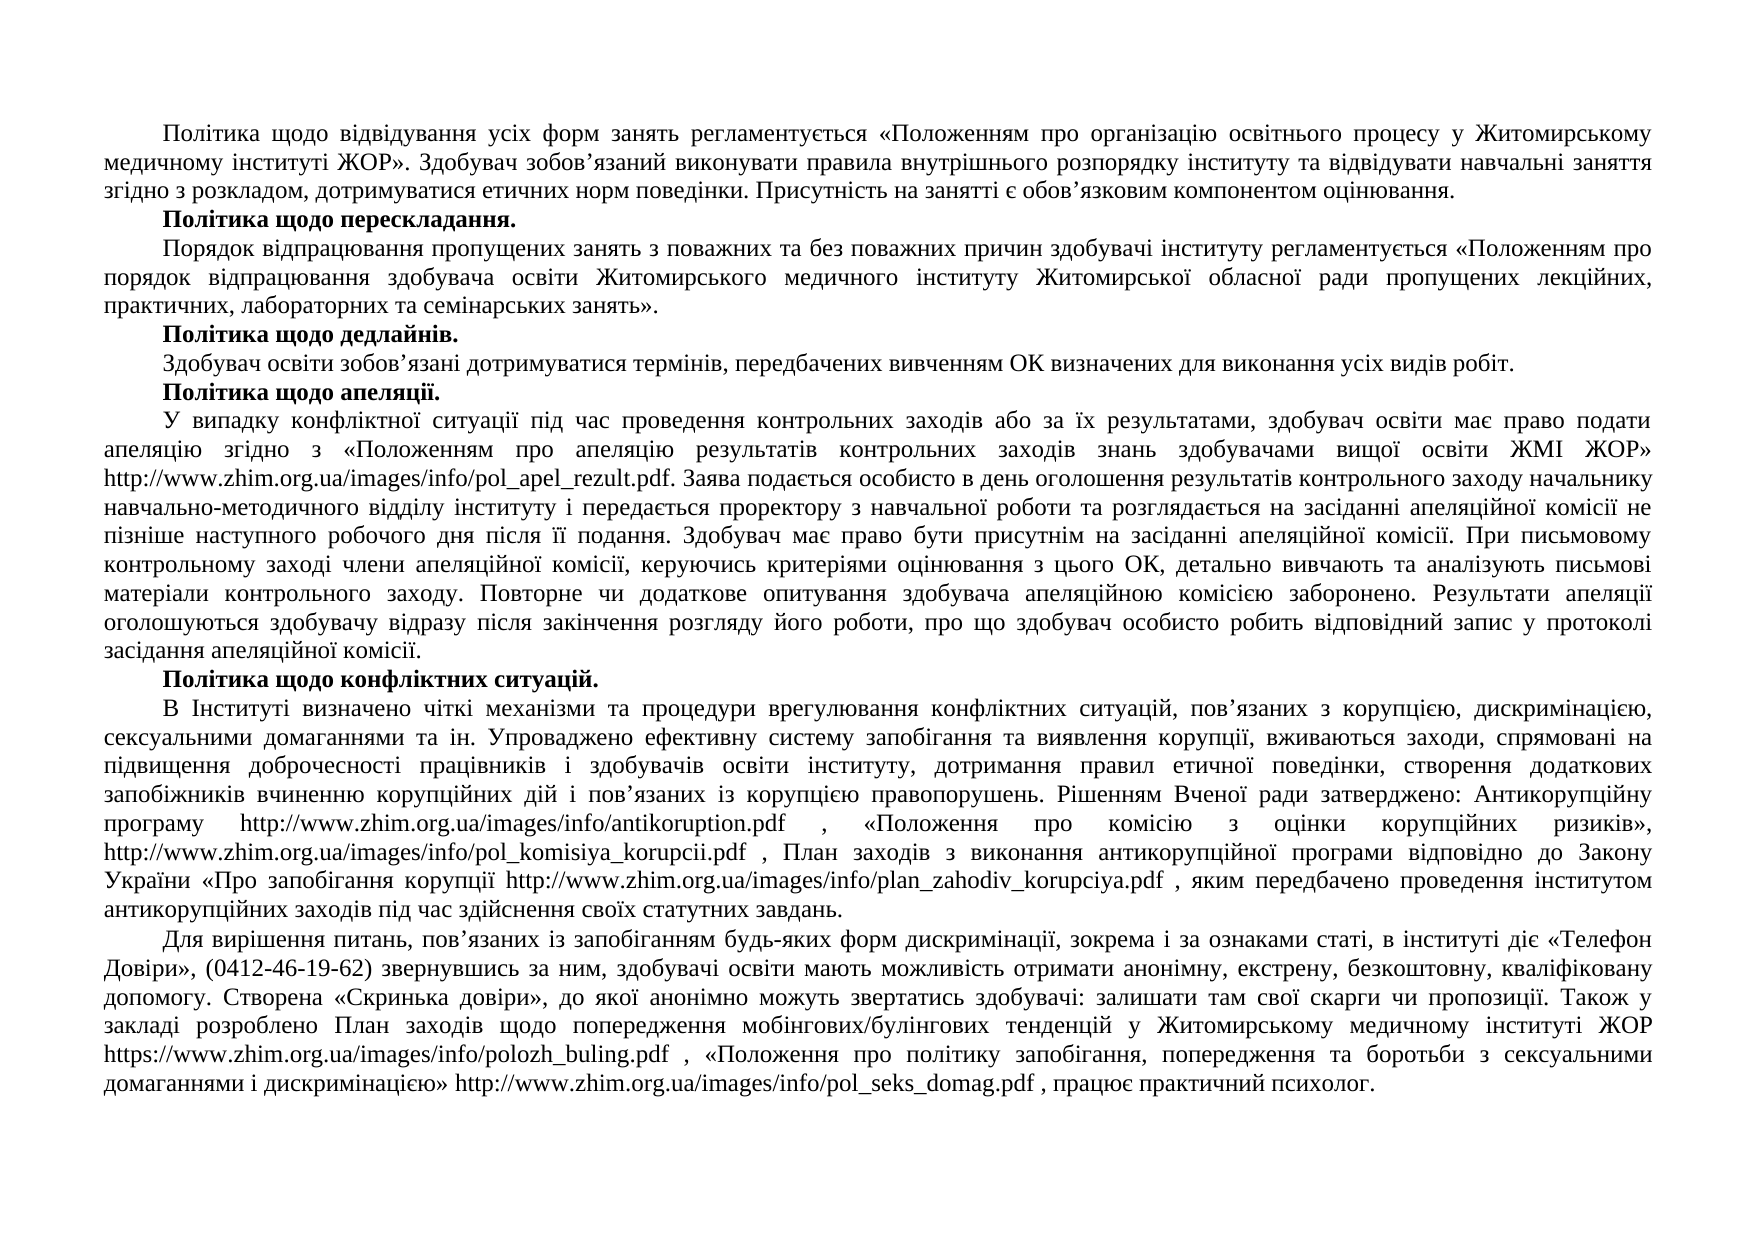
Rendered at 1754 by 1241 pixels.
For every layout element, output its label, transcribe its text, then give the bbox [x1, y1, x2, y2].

text Політика щодо дедлайнів. [103, 319, 1654, 348]
text Політика щодо апеляції. [103, 377, 1654, 406]
text Політика щодо конфліктних ситуацій. [103, 664, 1654, 693]
text В Інституті визначено чіткі механізми та процедури врегулювання конфліктних ситуацій, пов’язаних з корупцією, дискримінацією, сексуальними домаганнями та ін. Упроваджено ефективну систему запобігання та виявлення корупції, вживаються заходи, спрямовані на підвищення доброчесності працівників і здобувачів освіти інституту, дотримання правил етичної поведінки, створення додаткових запобіжників вчиненню корупційних дій і пов’язаних із корупцією правопорушень. Рішенням Вченої ради затверджено: Антикорупційну програму http://www.zhim.org.ua/images/info/antikoruption.pdf , «Положення про комісію з оцінки корупційних ризиків», http://www.zhim.org.ua/images/info/pol_komisiya_korupcii.pdf , План заходів з виконання антикорупційної програми відповідно до Закону України «Про запобігання корупції http://www.zhim.org.ua/images/info/plan_zahodiv_korupciya.pdf , яким передбачено проведення інститутом антикорупційних заходів під час здійснення своїх статутних завдань. [103, 693, 1654, 923]
text Порядок відпрацювання пропущених занять з поважних та без поважних причин здобувачі інституту регламентується «Положенням про порядок відпрацювання здобувача освіти Житомирського медичного інституту Житомирської обласної ради пропущених лекційних, практичних, лабораторних та семінарських занять». [103, 233, 1654, 319]
text У випадку конфліктної ситуації під час проведення контрольних заходів або за їх результатами, здобувач освіти має право подати апеляцію згідно з «Положенням про апеляцію результатів контрольних заходів знань здобувачами вищої освіти ЖМІ ЖОР» http://www.zhim.org.ua/images/info/pol_apel_rezult.pdf. Заява подається особисто в день оголошення результатів контрольного заходу начальнику навчально-методичного відділу інституту і передається проректору з навчальної роботи та розглядається на засіданні апеляційної комісії не пізніше наступного робочого дня після її подання. Здобувач має право бути присутнім на засіданні апеляційної комісії. При письмовому контрольному заході члени апеляційної комісії, керуючись критеріями оцінювання з цього ОК, детально вивчають та аналізують письмові матеріали контрольного заходу. Повторне чи додаткове опитування здобувача апеляційною комісією заборонено. Результати апеляції оголошуються здобувачу відразу після закінчення розгляду його роботи, про що здобувач особисто робить відповідний запис у протоколі засідання апеляційної комісії. [103, 406, 1654, 664]
text Політика щодо перескладання. [103, 204, 1654, 233]
text Для вирішення питань, пов’язаних із запобіганням будь-яких форм дискримінації, зокрема і за ознаками статі, в інституті діє «Телефон Довіри», (0412-46-19-62) звернувшись за ним, здобувачі освіти мають можливість отримати анонімну, екстрену, безкоштовну, кваліфіковану допомогу. Створена «Скринька довіри», до якої анонімно можуть звертатись здобувачі: залишати там свої скарги чи пропозиції. Також у закладі розроблено План заходiв щодо попередження мобiнгових/булiнгових тенденцiй у Житомирському медичному інституті ЖОР https://www.zhim.org.ua/images/info/polozh_buling.pdf , «Положення про політику запобігання, попередження та боротьби з сексуальними домаганнями і дискримінацією» http://www.zhim.org.ua/images/info/pol_seks_domag.pdf , працює практичний психолог. [103, 924, 1654, 1097]
text Здобувач освіти зобов’язані дотримуватися термінів, передбачених вивченням ОК визначених для виконання усіх видів робіт. [103, 348, 1654, 377]
text Політика щодо відвідування усіх форм занять регламентується «Положенням про організацію освітнього процесу у Житомирському медичному інституті ЖОР». Здобувач зобов’язаний виконувати правила внутрішнього розпорядку інституту та відвідувати навчальні заняття згідно з розкладом, дотримуватися етичних норм поведінки. Присутність на занятті є обов’язковим компонентом оцінювання. [103, 118, 1654, 204]
